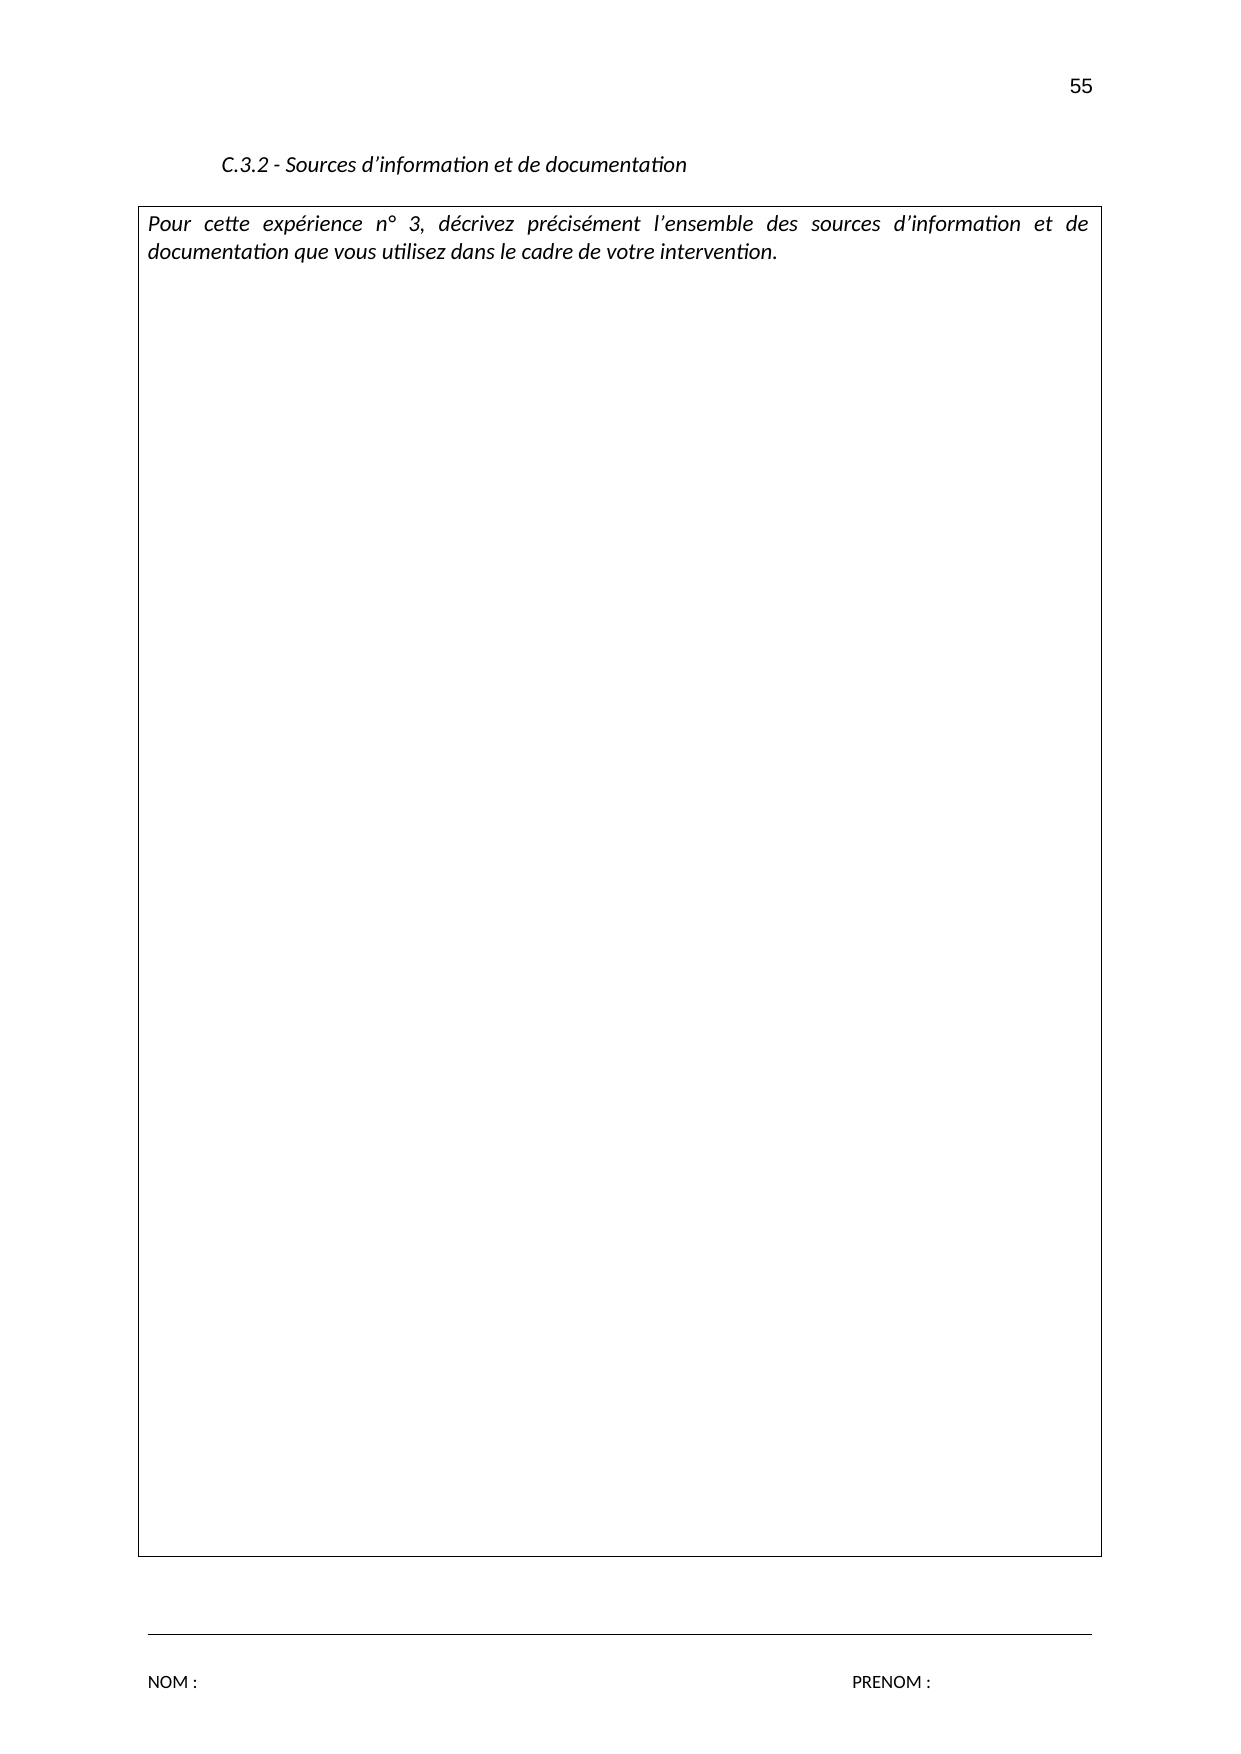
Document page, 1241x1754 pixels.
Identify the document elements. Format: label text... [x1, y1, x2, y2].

text Pour cette expérience n° 3, décrivez précisément l’ensemble des sources d’information et de documentation que vous utilisez dans le cadre de votre intervention. [139, 207, 1101, 265]
text C.3.2 - Sources d’information et de documentation [148, 150, 1092, 178]
